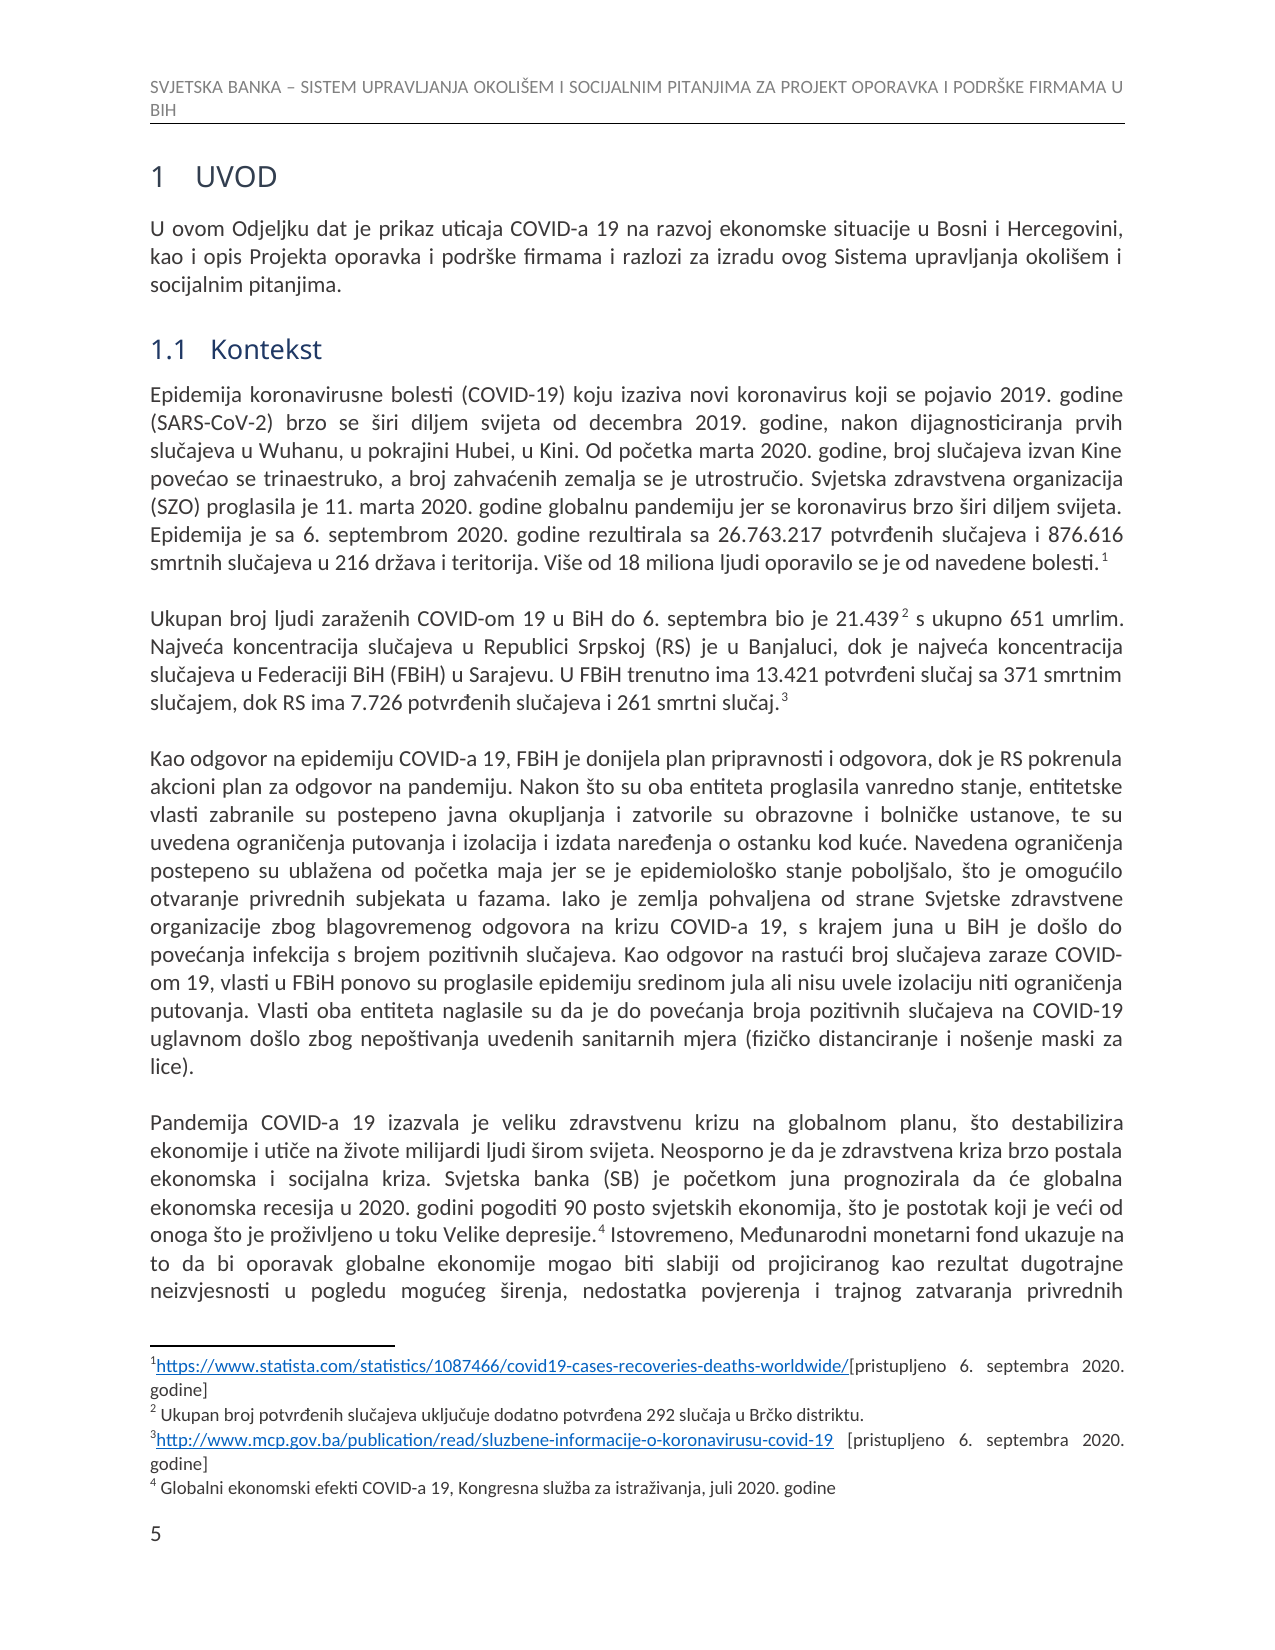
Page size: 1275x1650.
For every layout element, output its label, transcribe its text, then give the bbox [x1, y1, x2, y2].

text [150, 1108, 1125, 1305]
text U ovom Odjeljku dat je prikaz uticaja COVID-a 19 na razvoj ekonomske situacije u Bosni i Hercegovini, kao i opis Projekta oporavka i podrške firmama i razlozi za izradu ovog Sistema upravljanja okolišem i socijalnim pitanjima. [150, 214, 1125, 298]
subtitle Kontekst [150, 331, 1125, 367]
text Epidemija koronavirusne bolesti (COVID-19) koju izaziva novi koronavirus koji se pojavio 2019. godine (SARS-CoV-2) brzo se širi diljem svijeta od decembra 2019. godine, nakon dijagnosticiranja prvih slučajeva u Wuhanu, u pokrajini Hubei, u Kini. Od početka marta 2020. godine, broj slučajeva izvan Kine povećao se trinaestruko, a broj zahvaćenih zemalja se je utrostručio. Svjetska zdravstvena organizacija (SZO) proglasila je 11. marta 2020. godine globalnu pandemiju jer se koronavirus brzo širi diljem svijeta. Epidemija je sa 6. septembrom 2020. godine rezultirala sa 26.763.217 potvrđenih slučajeva i 876.616 smrtnih slučajeva u 216 država i teritorija. Više od 18 miliona ljudi oporavilo se je od navedene bolesti. [150, 380, 1125, 576]
text Ukupan broj ljudi zaraženih COVID-om 19 u BiH do 6. septembra bio je 21.439 s ukupno 651 umrlim. Najveća koncentracija slučajeva u Republici Srpskoj (RS) je u Banjaluci, dok je najveća koncentracija slučajeva u Federaciji BiH (FBiH) u Sarajevu. U FBiH trenutno ima 13.421 potvrđeni slučaj sa 371 smrtnim slučajem, dok RS ima 7.726 potvrđenih slučajeva i 261 smrtni slučaj. [150, 604, 1125, 716]
subtitle UVOD [150, 156, 1125, 196]
text Kao odgovor na epidemiju COVID-a 19, FBiH je donijela plan pripravnosti i odgovora, dok je RS pokrenula akcioni plan za odgovor na pandemiju. Nakon što su oba entiteta proglasila vanredno stanje, entitetske vlasti zabranile su postepeno javna okupljanja i zatvorile su obrazovne i bolničke ustanove, te su uvedena ograničenja putovanja i izolacija i izdata naređenja o ostanku kod kuće. Navedena ograničenja postepeno su ublažena od početka maja jer se je epidemiološko stanje poboljšalo, što je omogućilo otvaranje privrednih subjekata u fazama. Iako je zemlja pohvaljena od strane Svjetske zdravstvene organizacije zbog blagovremenog odgovora na krizu COVID-a 19, s krajem juna u BiH je došlo do povećanja infekcija s brojem pozitivnih slučajeva. Kao odgovor na rastući broj slučajeva zaraze COVID-om 19, vlasti u FBiH ponovo su proglasile epidemiju sredinom jula ali nisu uvele izolaciju niti ograničenja putovanja. Vlasti oba entiteta naglasile su da je do povećanja broja pozitivnih slučajeva na COVID-19 uglavnom došlo zbog nepoštivanja uvedenih sanitarnih mjera (fizičko distanciranje i nošenje maski za lice). [150, 744, 1125, 1081]
